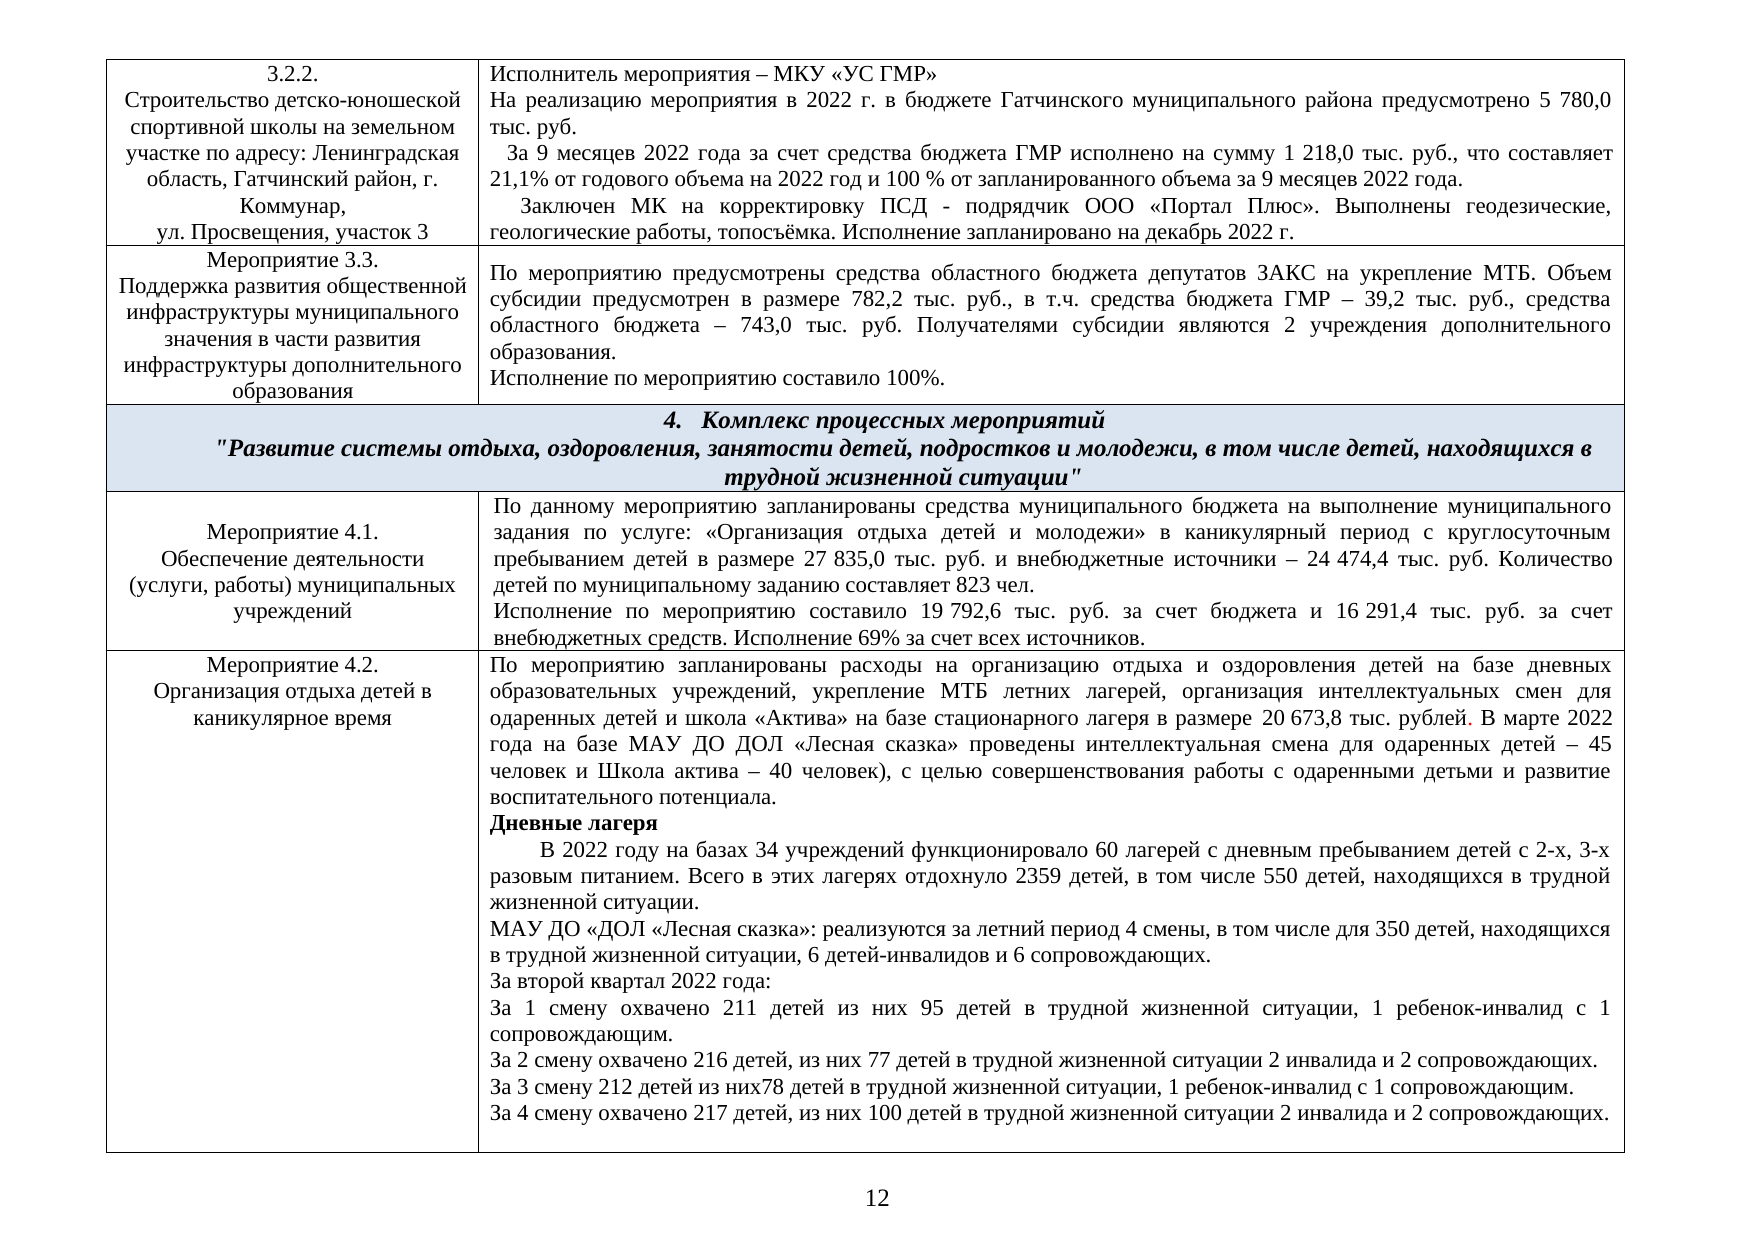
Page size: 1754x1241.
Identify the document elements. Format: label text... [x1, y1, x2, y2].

table_cell Мероприятие 3.3. Поддержка развития общественной инфраструктуры муниципального значения в части развития инфраструктуры дополнительного образования [107, 246, 478, 404]
table_cell Комплекс процессных мероприятий "Развитие системы отдыха, оздоровления, занятости детей, подростков и молодежи, в том числе детей, находящихся в трудной жизненной ситуации" [107, 405, 1624, 491]
table_cell 3.2.2. Строительство детско-юношеской спортивной школы на земельном участке по адресу: Ленинградская область, Гатчинский район, г. Коммунар, ул. Просвещения, участок 3 [107, 60, 478, 244]
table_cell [479, 651, 1624, 1152]
table_cell По данному мероприятию запланированы средства муниципального бюджета на выполнение муниципального задания по услуге: «Организация отдыха детей и молодежи» в каникулярный период с круглосуточным пребыванием детей в размере 27 835,0 тыс. руб. и внебюджетные источники – 24 474,4 тыс. руб. Количество детей по муниципальному заданию составляет 823 чел. Исполнение по мероприятию составило 19 792,6 тыс. руб. за счет бюджета и 16 291,4 тыс. руб. за счет внебюджетных средств. Исполнение 69% за счет всех источников. [479, 492, 1624, 650]
table_cell Исполнитель мероприятия – МКУ «УС ГМР» На реализацию мероприятия в 2022 г. в бюджете Гатчинского муниципального района предусмотрено 5 780,0 тыс. руб. За 9 месяцев 2022 года за счет средства бюджета ГМР исполнено на сумму 1 218,0 тыс. руб., что составляет 21,1% от годового объема на 2022 год и 100 % от запланированного объема за 9 месяцев 2022 года. Заключен МК на корректировку ПСД - подрядчик ООО «Портал Плюс». Выполнены геодезические, геологические работы, топосъёмка. Исполнение запланировано на декабрь 2022 г. [479, 60, 1624, 244]
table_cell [107, 651, 478, 1152]
table_cell Мероприятие 4.1. Обеспечение деятельности (услуги, работы) муниципальных учреждений [107, 492, 478, 650]
table_cell По мероприятию предусмотрены средства областного бюджета депутатов ЗАКС на укрепление МТБ. Объем субсидии предусмотрен в размере 782,2 тыс. руб., в т.ч. средства бюджета ГМР – 39,2 тыс. руб., средства областного бюджета – 743,0 тыс. руб. Получателями субсидии являются 2 учреждения дополнительного образования. Исполнение по мероприятию составило 100%. [479, 246, 1624, 404]
